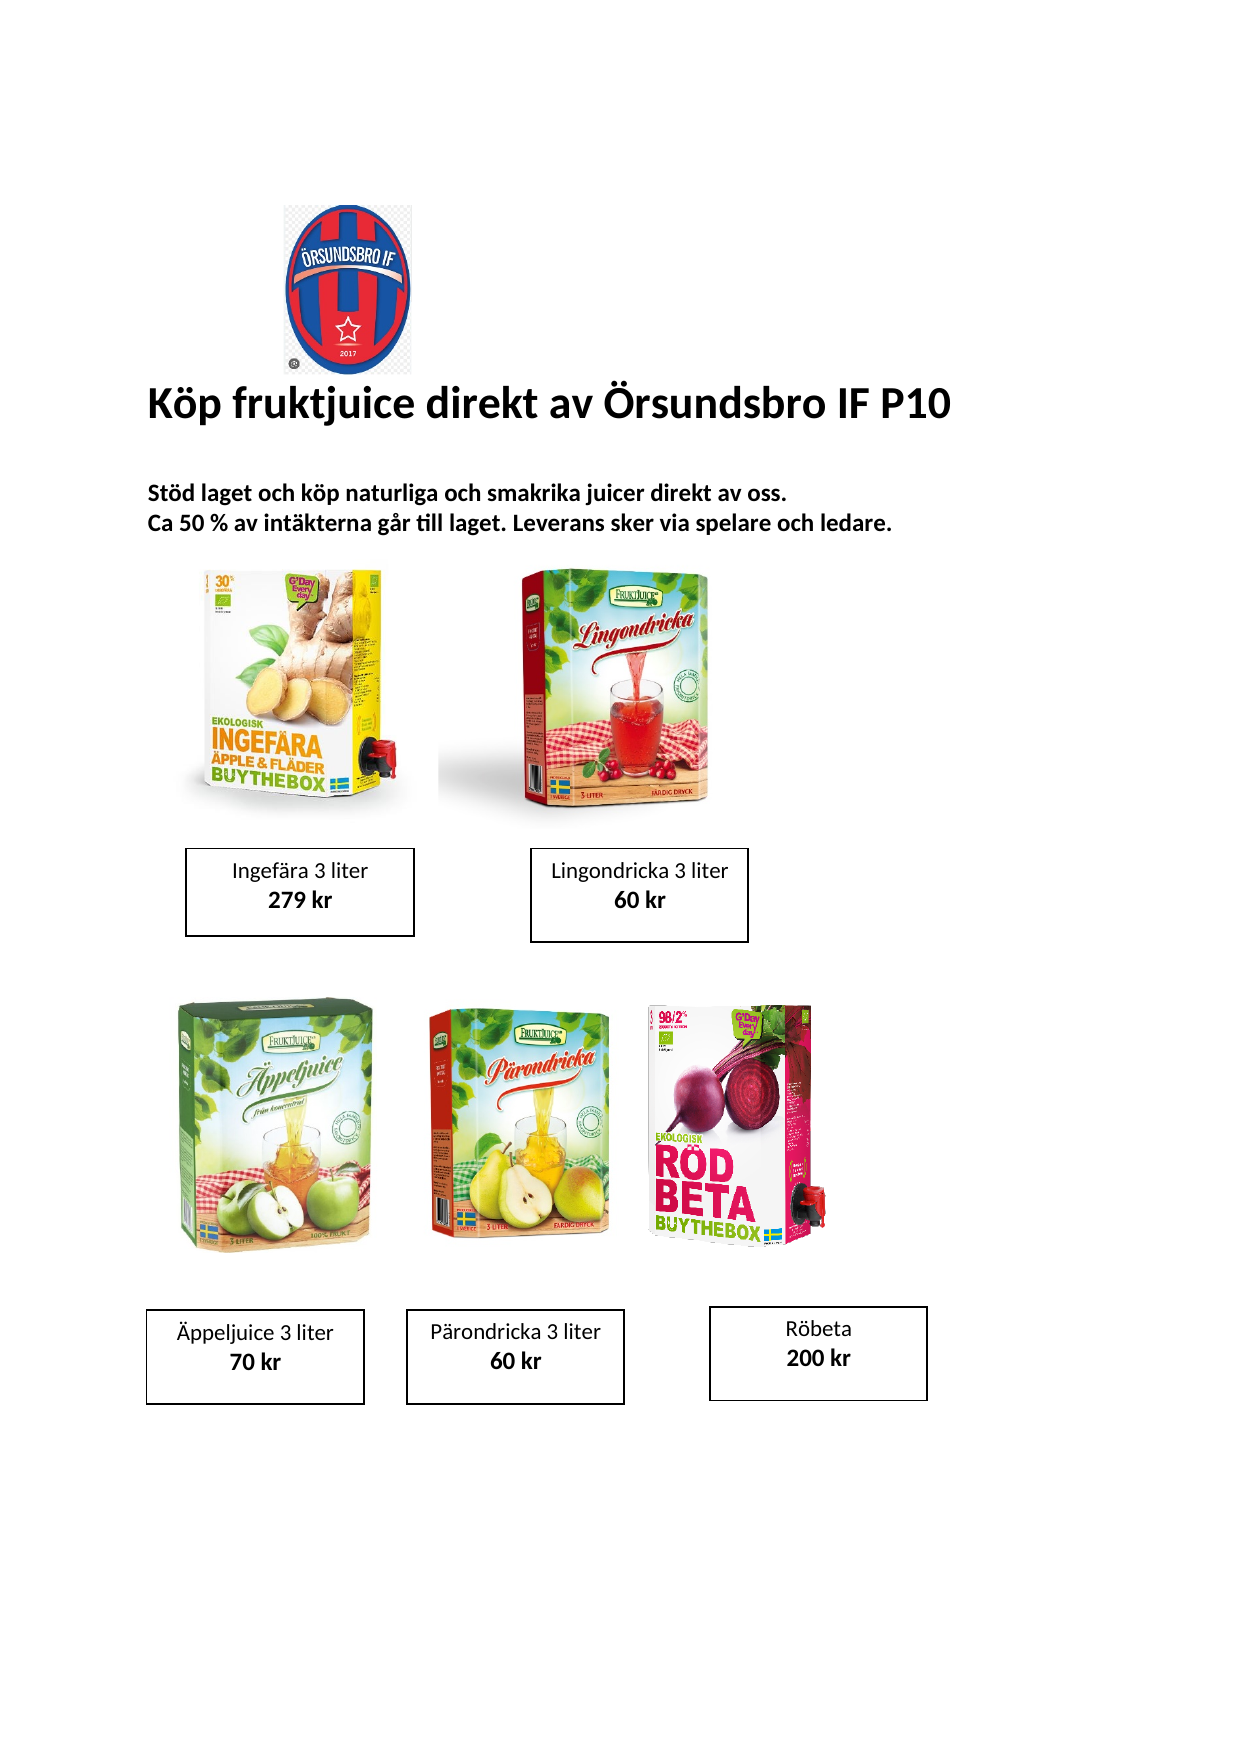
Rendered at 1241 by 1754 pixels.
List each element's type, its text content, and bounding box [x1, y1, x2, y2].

picture [147, 538, 785, 829]
text Köp fruktjuice direkt av Örsundsbro IF P10 [148, 374, 1093, 430]
picture [283, 205, 412, 375]
text Stöd laget och köp naturliga och smakrika juicer direkt av oss. [148, 477, 1093, 508]
text Ca 50 % av intäkterna går till laget. Leverans sker via spelare och ledare. [148, 508, 1093, 538]
picture [147, 988, 832, 1253]
